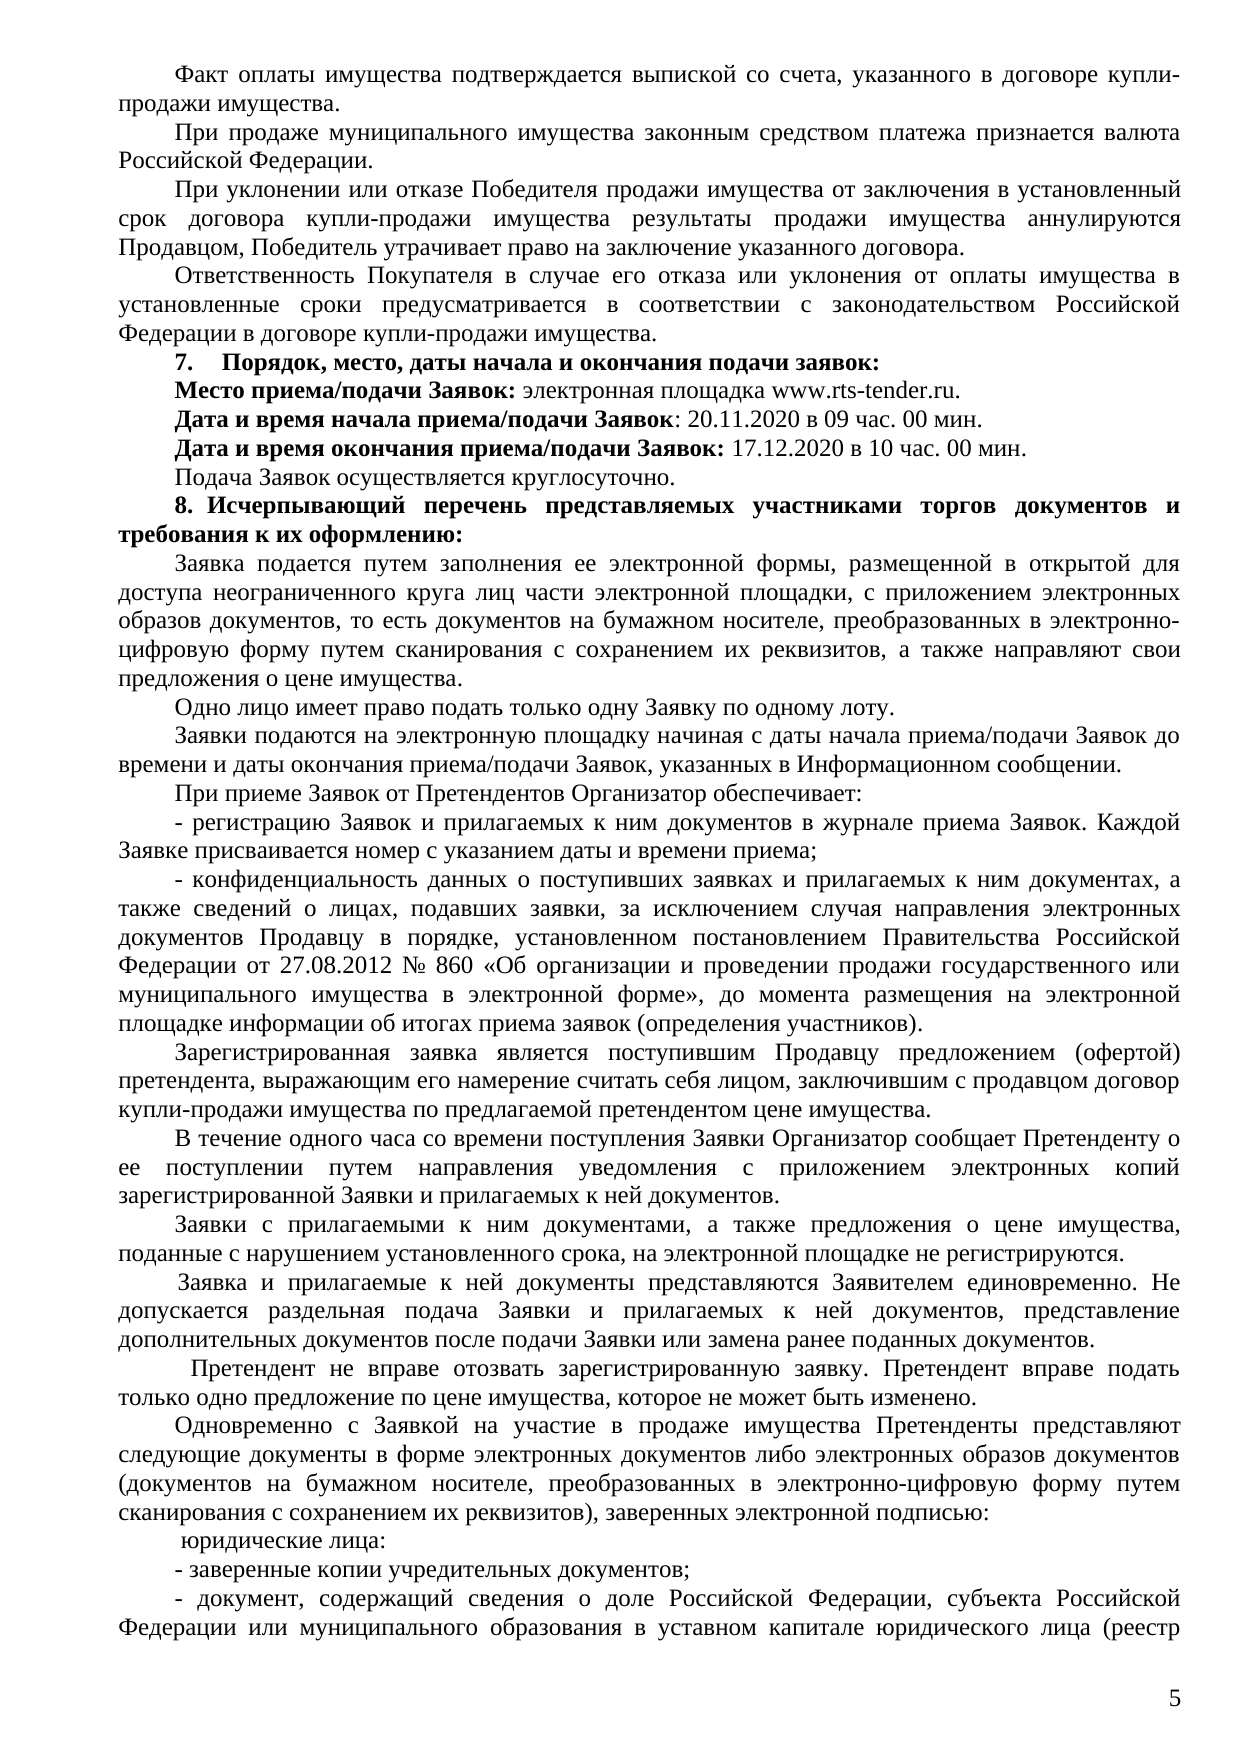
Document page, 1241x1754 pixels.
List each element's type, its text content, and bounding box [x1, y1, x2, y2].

text Место приема/подачи Заявок: электронная площадка www.rts-tender.ru. [118, 375, 1181, 404]
text Заявка и прилагаемые к ней документы представляются Заявителем единовременно. Не допускается раздельная подача Заявки и прилагаемых к ней документов, представление дополнительных документов после подачи Заявки или замена ранее поданных документов. [118, 1267, 1181, 1353]
text - конфиденциальность данных о поступивших заявках и прилагаемых к ним документах, а также сведений о лицах, подавших заявки, за исключением случая направления электронных документов Продавцу в порядке, установленном постановлением Правительства Российской Федерации от 27.08.2012 № 860 «Об организации и проведении продажи государственного или муниципального имущества в электронной форме», до момента размещения на электронной площадке информации об итогах приема заявок (определения участников). [118, 864, 1181, 1037]
text Заявки с прилагаемыми к ним документами, а также предложения о цене имущества, поданные с нарушением установленного срока, на электронной площадке не регистрируются. [118, 1209, 1181, 1267]
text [118, 1583, 1181, 1640]
text В течение одного часа со времени поступления Заявки Организатор сообщает Претенденту о ее поступлении путем направления уведомления с приложением электронных копий зарегистрированной Заявки и прилагаемых к ней документов. [118, 1123, 1181, 1209]
text При продаже муниципального имущества законным средством платежа признается валюта Российской Федерации. [118, 117, 1181, 174]
text - заверенные копии учредительных документов; [118, 1554, 1181, 1583]
text Ответственность Покупателя в случае его отказа или уклонения от оплаты имущества в установленные сроки предусматривается в соответствии с законодательством Российской Федерации в договоре купли-продажи имущества. [118, 260, 1181, 347]
text Подача Заявок осуществляется круглосуточно. [118, 462, 1181, 490]
text Одновременно с Заявкой на участие в продаже имущества Претенденты представляют следующие документы в форме электронных документов либо электронных образов документов (документов на бумажном носителе, преобразованных в электронно-цифровую форму путем сканирования с сохранением их реквизитов), заверенных электронной подписью: [118, 1410, 1181, 1525]
text При уклонении или отказе Победителя продажи имущества от заключения в установленный срок договора купли-продажи имущества результаты продажи имущества аннулируются Продавцом, Победитель утрачивает право на заключение указанного договора. [118, 174, 1181, 260]
text юридические лица: [118, 1525, 1181, 1554]
list Порядок, место, даты начала и окончания подачи заявок: [118, 347, 1181, 375]
list Исчерпывающий перечень представляемых участниками торгов документов и требования к их оформлению: [118, 490, 1181, 548]
text - регистрацию Заявок и прилагаемых к ним документов в журнале приема Заявок. Каждой Заявке присваивается номер с указанием даты и времени приема; [118, 807, 1181, 864]
text Зарегистрированная заявка является поступившим Продавцу предложением (офертой) претендента, выражающим его намерение считать себя лицом, заключившим с продавцом договор купли-продажи имущества по предлагаемой претендентом цене имущества. [118, 1037, 1181, 1123]
text Дата и время окончания приема/подачи Заявок: 17.12.2020 в 10 час. 00 мин. [118, 433, 1181, 462]
text При приеме Заявок от Претендентов Организатор обеспечивает: [118, 778, 1181, 807]
text Факт оплаты имущества подтверждается выпиской со счета, указанного в договоре купли-продажи имущества. [118, 59, 1181, 117]
text Претендент не вправе отозвать зарегистрированную заявку. Претендент вправе подать только одно предложение по цене имущества, которое не может быть изменено. [118, 1353, 1181, 1410]
text Заявки подаются на электронную площадку начиная с даты начала приема/подачи Заявок до времени и даты окончания приема/подачи Заявок, указанных в Информационном сообщении. [118, 720, 1181, 778]
text Дата и время начала приема/подачи Заявок: 20.11.2020 в 09 час. 00 мин. [118, 404, 1181, 433]
text Одно лицо имеет право подать только одну Заявку по одному лоту. [118, 692, 1181, 720]
text Заявка подается путем заполнения ее электронной формы, размещенной в открытой для доступа неограниченного круга лиц части электронной площадки, с приложением электронных образов документов, то есть документов на бумажном носителе, преобразованных в электронно-цифровую форму путем сканирования с сохранением их реквизитов, а также направляют свои предложения о цене имущества. [118, 548, 1181, 692]
